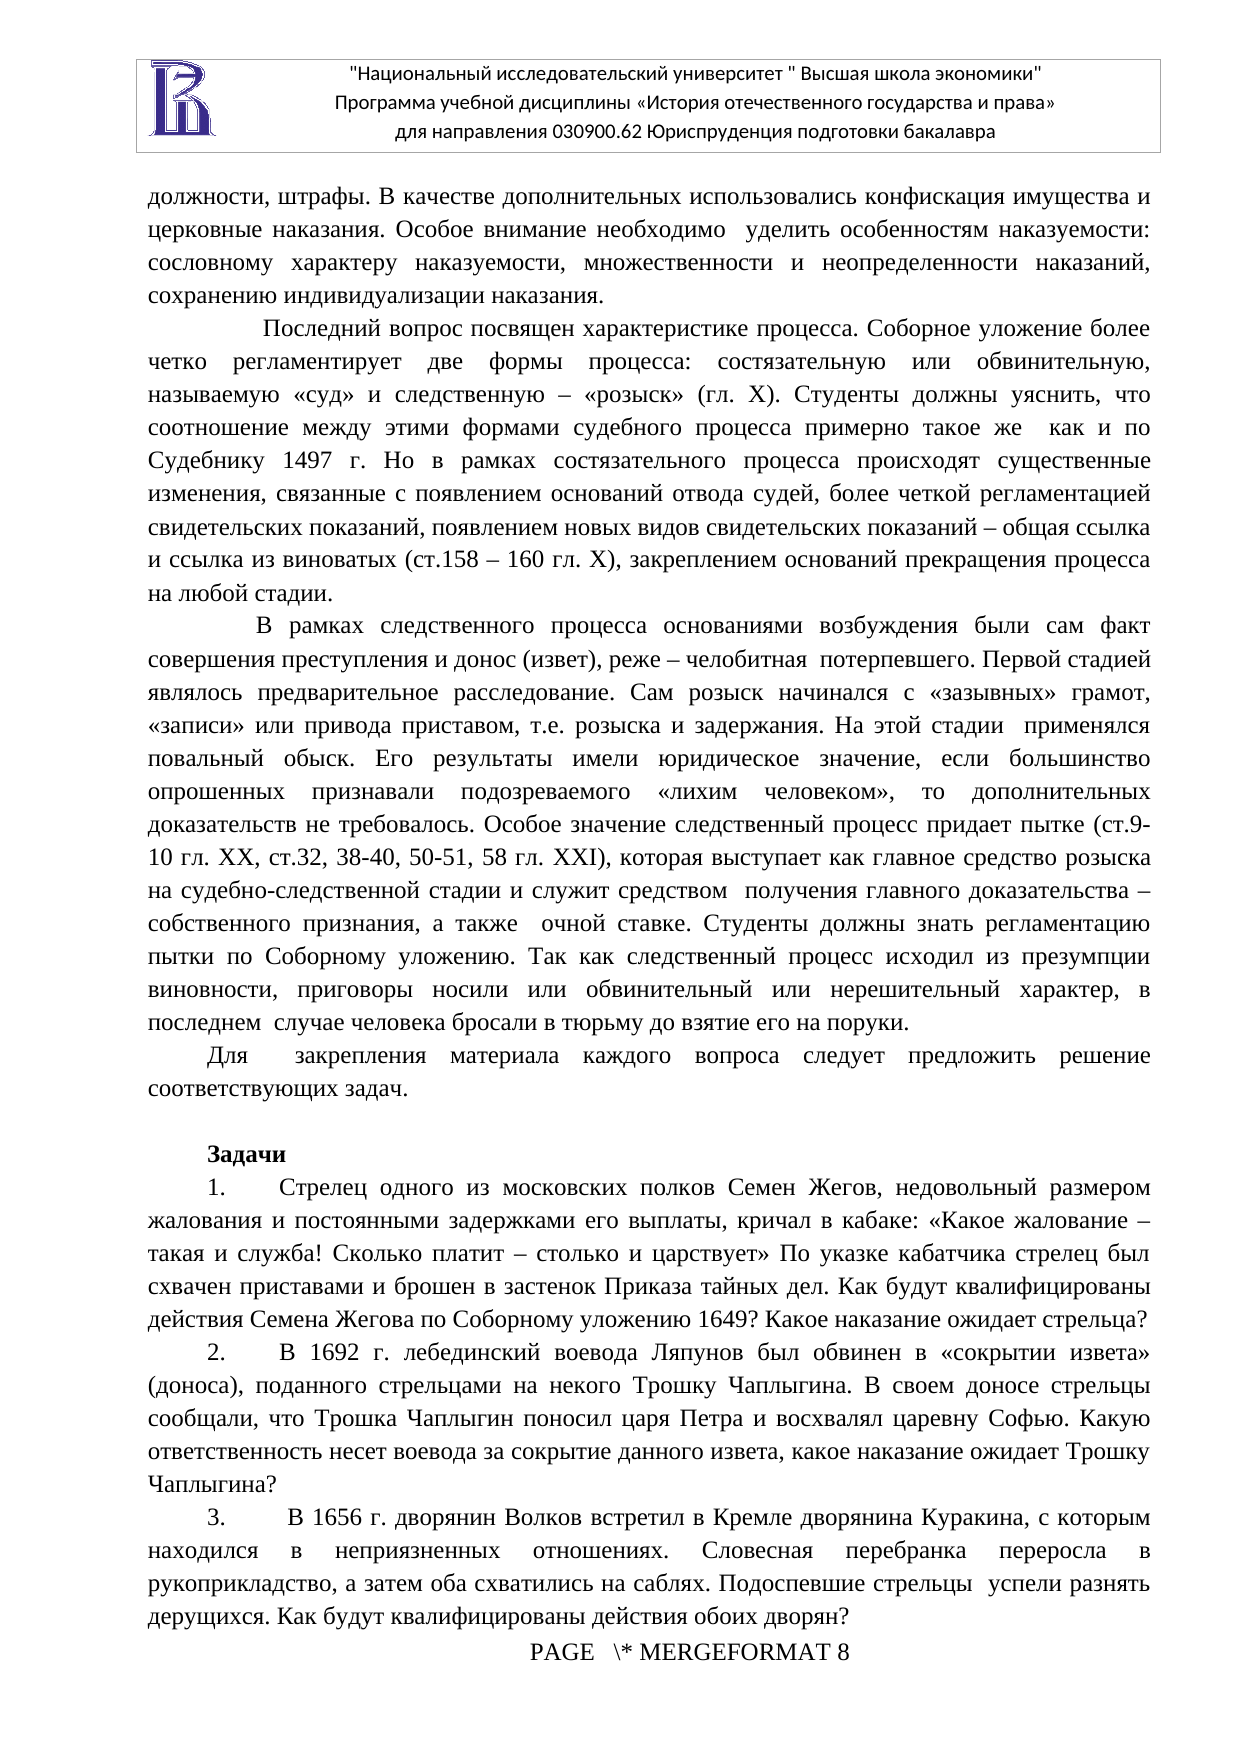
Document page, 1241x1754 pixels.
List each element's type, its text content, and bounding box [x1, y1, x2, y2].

list В . дворянин Волков встретил в Кремле дворянина Куракина, с которым находился в неприязненных отношениях. Словесная перебранка переросла в рукоприкладство, а затем оба схватились на саблях. Подоспевшие стрельцы успели разнять дерущихся. Как будут квалифицированы действия обоих дворян? [148, 1502, 1152, 1630]
text В рамках следственного процесса основаниями возбуждения были сам факт совершения преступления и донос (извет), реже – челобитная потерпевшего. Первой стадией являлось предварительное расследование. Сам розыск начинался с «зазывных» грамот, «записи» или привода приставом, т.е. розыска и задержания. На этой стадии применялся повальный обыск. Его результаты имели юридическое значение, если большинство опрошенных признавали подозреваемого «лихим человеком», то дополнительных доказательств не требовалось. Особое значение следственный процесс придает пытке (ст.9-10 гл. ХХ, ст.32, 38-40, 50-51, 58 гл. XXI), которая выступает как главное средство розыска на судебно-следственной стадии и служит средством получения главного доказательства – собственного признания, а также очной ставке. Студенты должны знать регламентацию пытки по Соборному уложению. Так как следственный процесс исходил из презумпции виновности, приговоры носили или обвинительный или нерешительный характер, в последнем случае человека бросали в тюрьму до взятие его на поруки. [148, 611, 1152, 1036]
text Для закрепления материала каждого вопроса следует предложить решение соответствующих задач. [148, 1040, 1152, 1102]
picture [147, 60, 217, 136]
text Последний вопрос посвящен характеристике процесса. Соборное уложение более четко регламентирует две формы процесса: состязательную или обвинительную, называемую «суд» и следственную – «розыск» (гл. Х). Студенты должны уяснить, что соотношение между этими формами судебного процесса примерно такое же как и по Судебнику . Но в рамках состязательного процесса происходят существенные изменения, связанные с появлением оснований отвода судей, более четкой регламентацией свидетельских показаний, появлением новых видов свидетельских показаний – общая ссылка и ссылка из виноватых (ст.158 – 160 гл. Х), закреплением оснований прекращения процесса на любой стадии. [148, 313, 1152, 606]
text Задачи [148, 1139, 1152, 1168]
list В . лебединский воевода Ляпунов был обвинен в «сокрытии извета» (доноса), поданного стрельцами на некого Трошку Чаплыгина. В своем доносе стрельцы сообщали, что Трошка Чаплыгин поносил царя Петра и восхвалял царевну Софью. Какую ответственность несет воевода за сокрытие данного извета, какое наказание ожидает Трошку Чаплыгина? [148, 1337, 1152, 1498]
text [148, 181, 1152, 309]
list Стрелец одного из московских полков Семен Жегов, недовольный размером жалования и постоянными задержками его выплаты, кричал в кабаке: «Какое жалование – такая и служба! Сколько платит – столько и царствует» По указке кабатчика стрелец был схвачен приставами и брошен в застенок Приказа тайных дел. Как будут квалифицированы действия Семена Жегова по Соборному уложению 1649? Какое наказание ожидает стрельца? [148, 1172, 1152, 1333]
